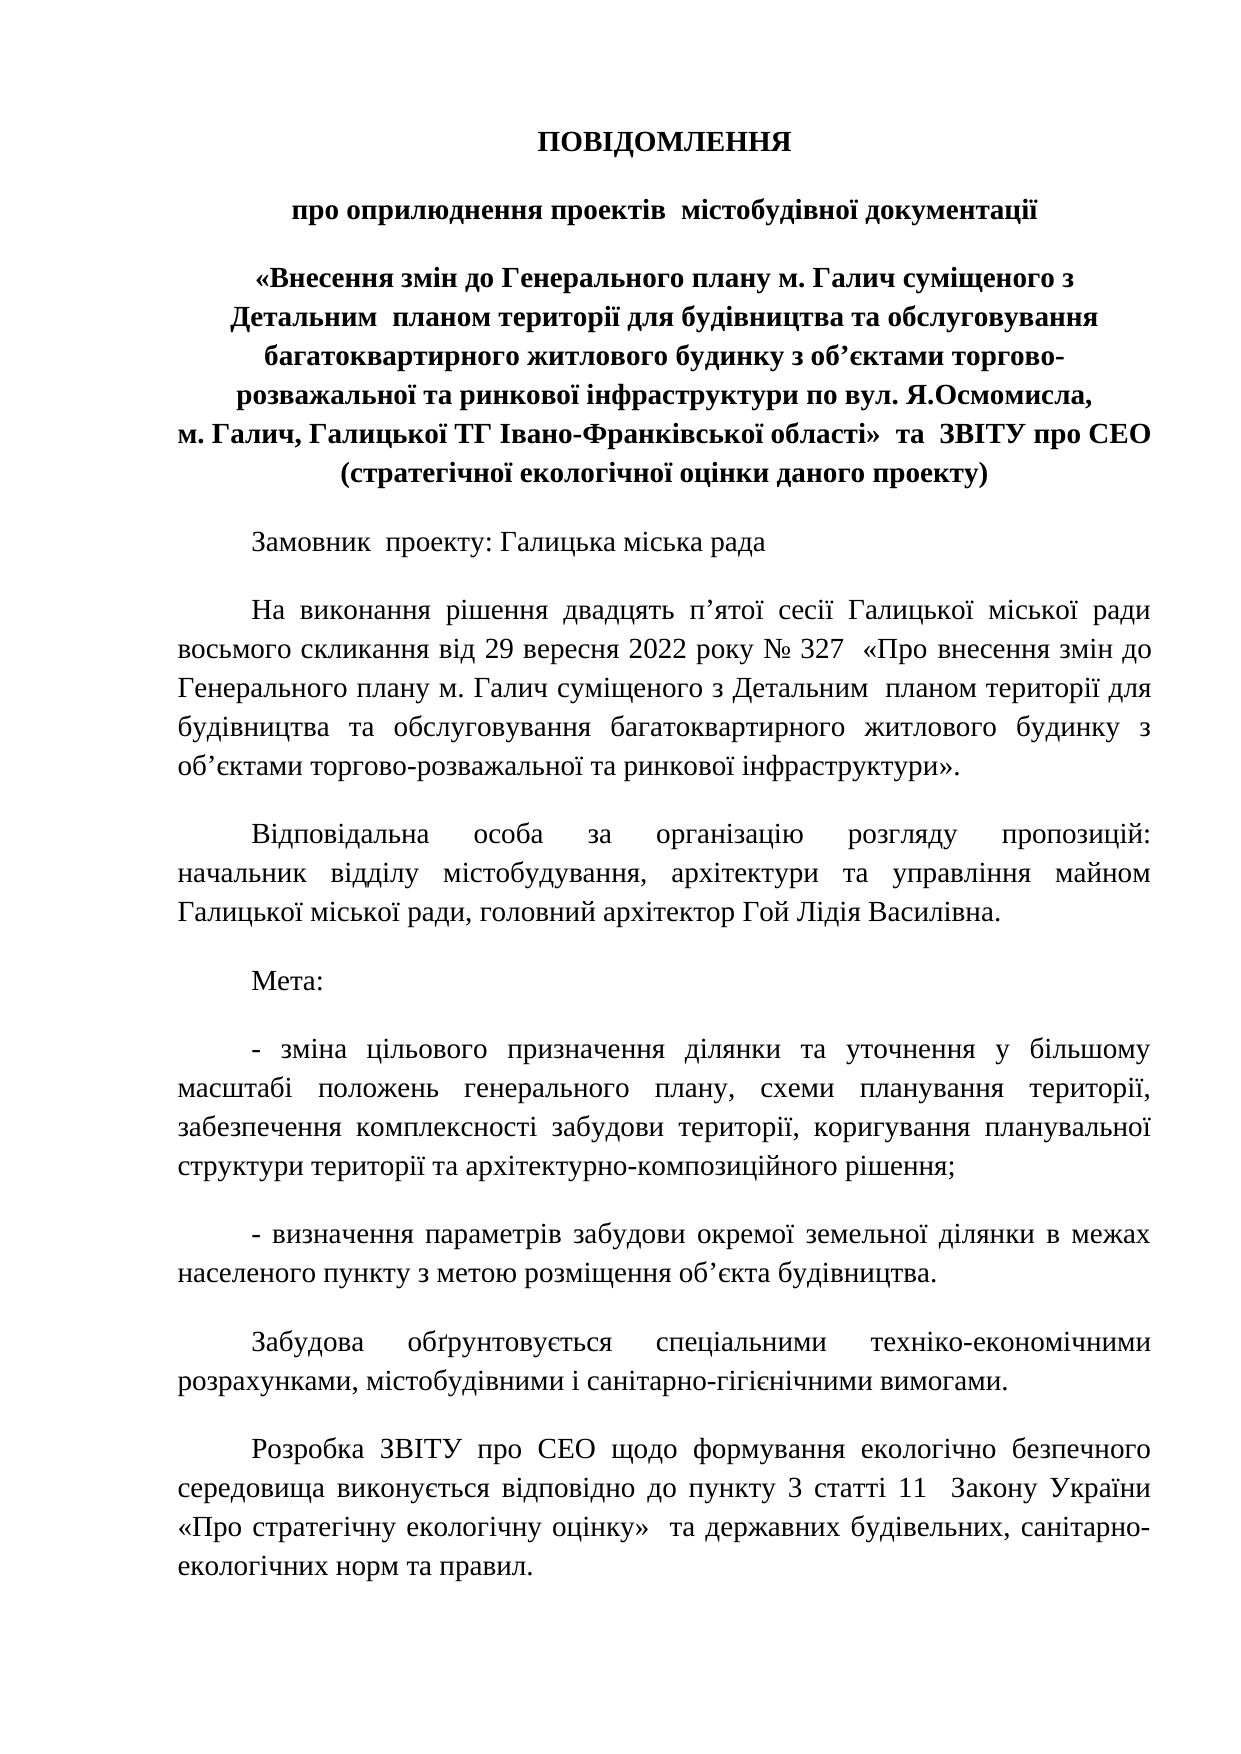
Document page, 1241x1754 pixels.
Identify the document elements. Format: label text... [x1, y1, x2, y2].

text Мета: [177, 957, 1152, 996]
text Замовник проекту: Галицька міська рада [177, 518, 1152, 557]
text На виконання рішення двадцять п’ятої сесії Галицької міської ради восьмого скликання від 29 вересня 2022 року № 327 «Про внесення змін до Генерального плану м. Галич суміщеного з Детальним планом території для будівництва та обслуговування багатоквартирного житлового будинку з об’єктами торгово-розважальної та ринкової інфраструктури». [177, 586, 1152, 782]
text - зміна цільового призначення ділянки та уточнення у більшому масштабі положень генерального плану, схеми планування території, забезпечення комплексності забудови території, коригування планувальної структури території та архітектурно-композиційного рішення; [177, 1025, 1152, 1182]
text Відповідальна особа за організацію розгляду пропозицій: начальник відділу містобудування, архітектури та управління майном Галицької міської ради, головний архітектор Гой Лідія Василівна. [177, 811, 1152, 928]
text Забудова обґрунтовується спеціальними техніко-економічними розрахунками, містобудівними і санітарно-гігієнічними вимогами. [177, 1318, 1152, 1396]
text про оприлюднення проектів містобудівної документації [177, 186, 1152, 225]
text «Внесення змін до Генерального плану м. Галич суміщеного з Детальним планом території для будівництва та обслуговування багатоквартирного житлового будинку з об’єктами торгово-розважальної та ринкової інфраструктури по вул. Я.Осмомисла, м. Галич, Галицької ТГ Івано-Франківської області» та ЗВІТУ про СЕО (стратегічної екологічної оцінки даного проекту) [177, 254, 1152, 489]
text Розробка ЗВІТУ про СЕО щодо формування екологічно безпечного середовища виконується відповідно до пункту 3 статті 11 Закону України «Про стратегічну екологічну оцінку» та державних будівельних, санітарно-екологічних норм та правил. [177, 1425, 1152, 1582]
text - визначення параметрів забудови окремої земельної ділянки в межах населеного пункту з метою розміщення об’єкта будівництва. [177, 1211, 1152, 1289]
text ПОВІДОМЛЕННЯ [177, 118, 1152, 157]
